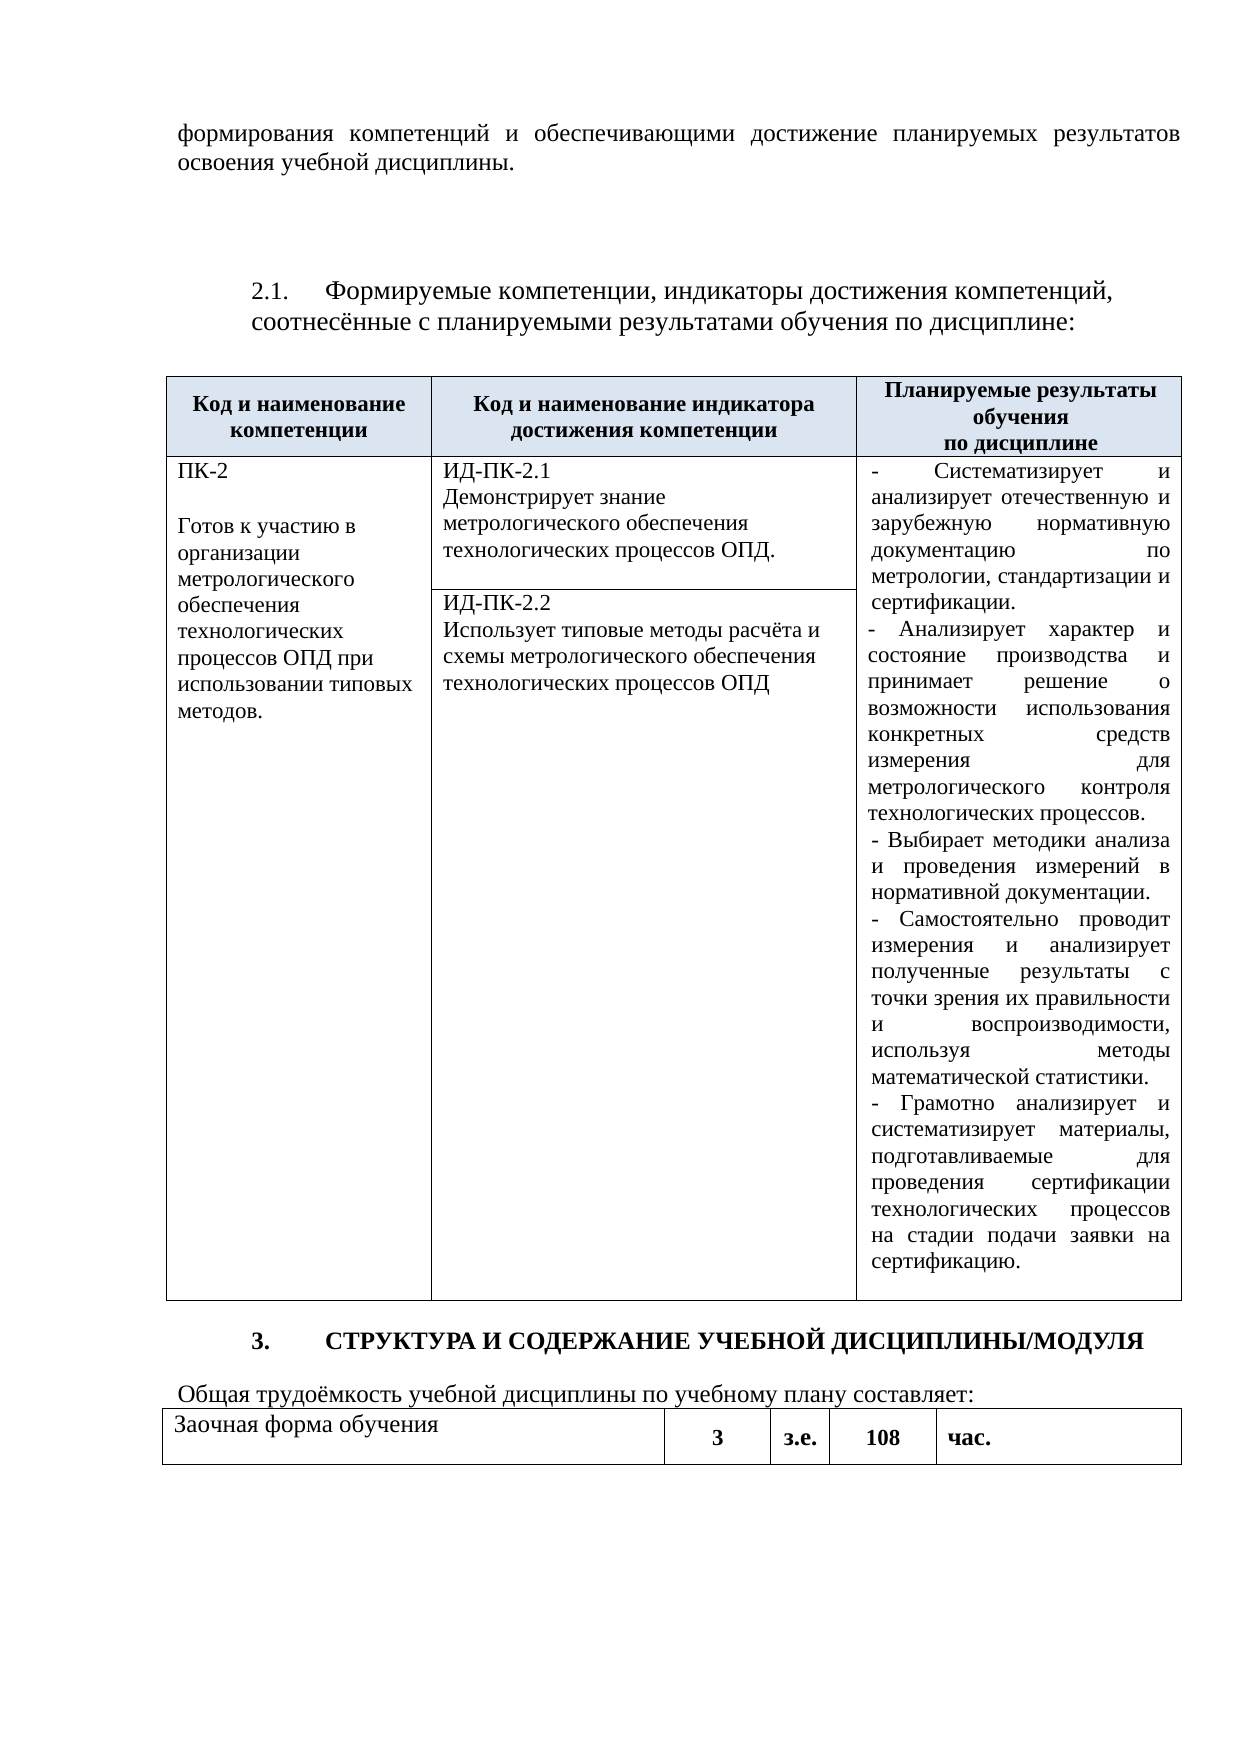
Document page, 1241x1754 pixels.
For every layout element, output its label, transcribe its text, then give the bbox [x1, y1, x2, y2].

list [177, 118, 1181, 176]
table_header час. [937, 1409, 1181, 1464]
table_cell ИД-ПК-2.2 Использует типовые методы расчёта и схемы метрологического обеспечения технологических процессов ОПД [432, 590, 856, 1300]
table_header з.е. [771, 1409, 829, 1464]
table_header Код и наименование компетенции [167, 377, 431, 456]
table_header Планируемые результаты обучения по дисциплине [857, 377, 1181, 456]
table_header Код и наименование индикатора достижения компетенции [432, 377, 856, 456]
subtitle Формируемые компетенции, индикаторы достижения компетенций, соотнесённые с планируемыми результатами обучения по дисциплине: [251, 274, 1181, 337]
table_header 108 [830, 1409, 936, 1464]
table_cell ПК-2 Готов к участию в организации метрологического обеспечения технологических процессов ОПД при использовании типовых методов. [167, 457, 431, 1300]
table_header Заочная форма обучения [163, 1409, 664, 1464]
table_cell ИД-ПК-2.1 Демонстрирует знание метрологического обеспечения технологических процессов ОПД. [432, 457, 856, 588]
list Общая трудоёмкость учебной дисциплины по учебному плану составляет: [177, 1379, 1181, 1408]
subtitle СТРУКТУРА И СОДЕРЖАНИЕ УЧЕБНОЙ ДИСЦИПЛИНЫ/МОДУЛЯ [251, 1326, 1181, 1354]
table_header 3 [665, 1409, 770, 1464]
table_cell - Систематизирует и анализирует отечественную и зарубежную нормативную документацию по метрологии, стандартизации и сертификации. - Анализирует характер и состояние производства и принимает решение о возможности использования конкретных средств измерения для метрологического контроля технологических процессов. - Выбирает методики анализа и проведения измерений в нормативной документации. - Самостоятельно проводит измерения и анализирует полученные результаты с точки зрения их правильности и воспроизводимости, используя методы математической статистики. - Грамотно анализирует и систематизирует материалы, подготавливаемые для проведения сертификации технологических процессов на стадии подачи заявки на сертификацию. [857, 457, 1181, 1300]
